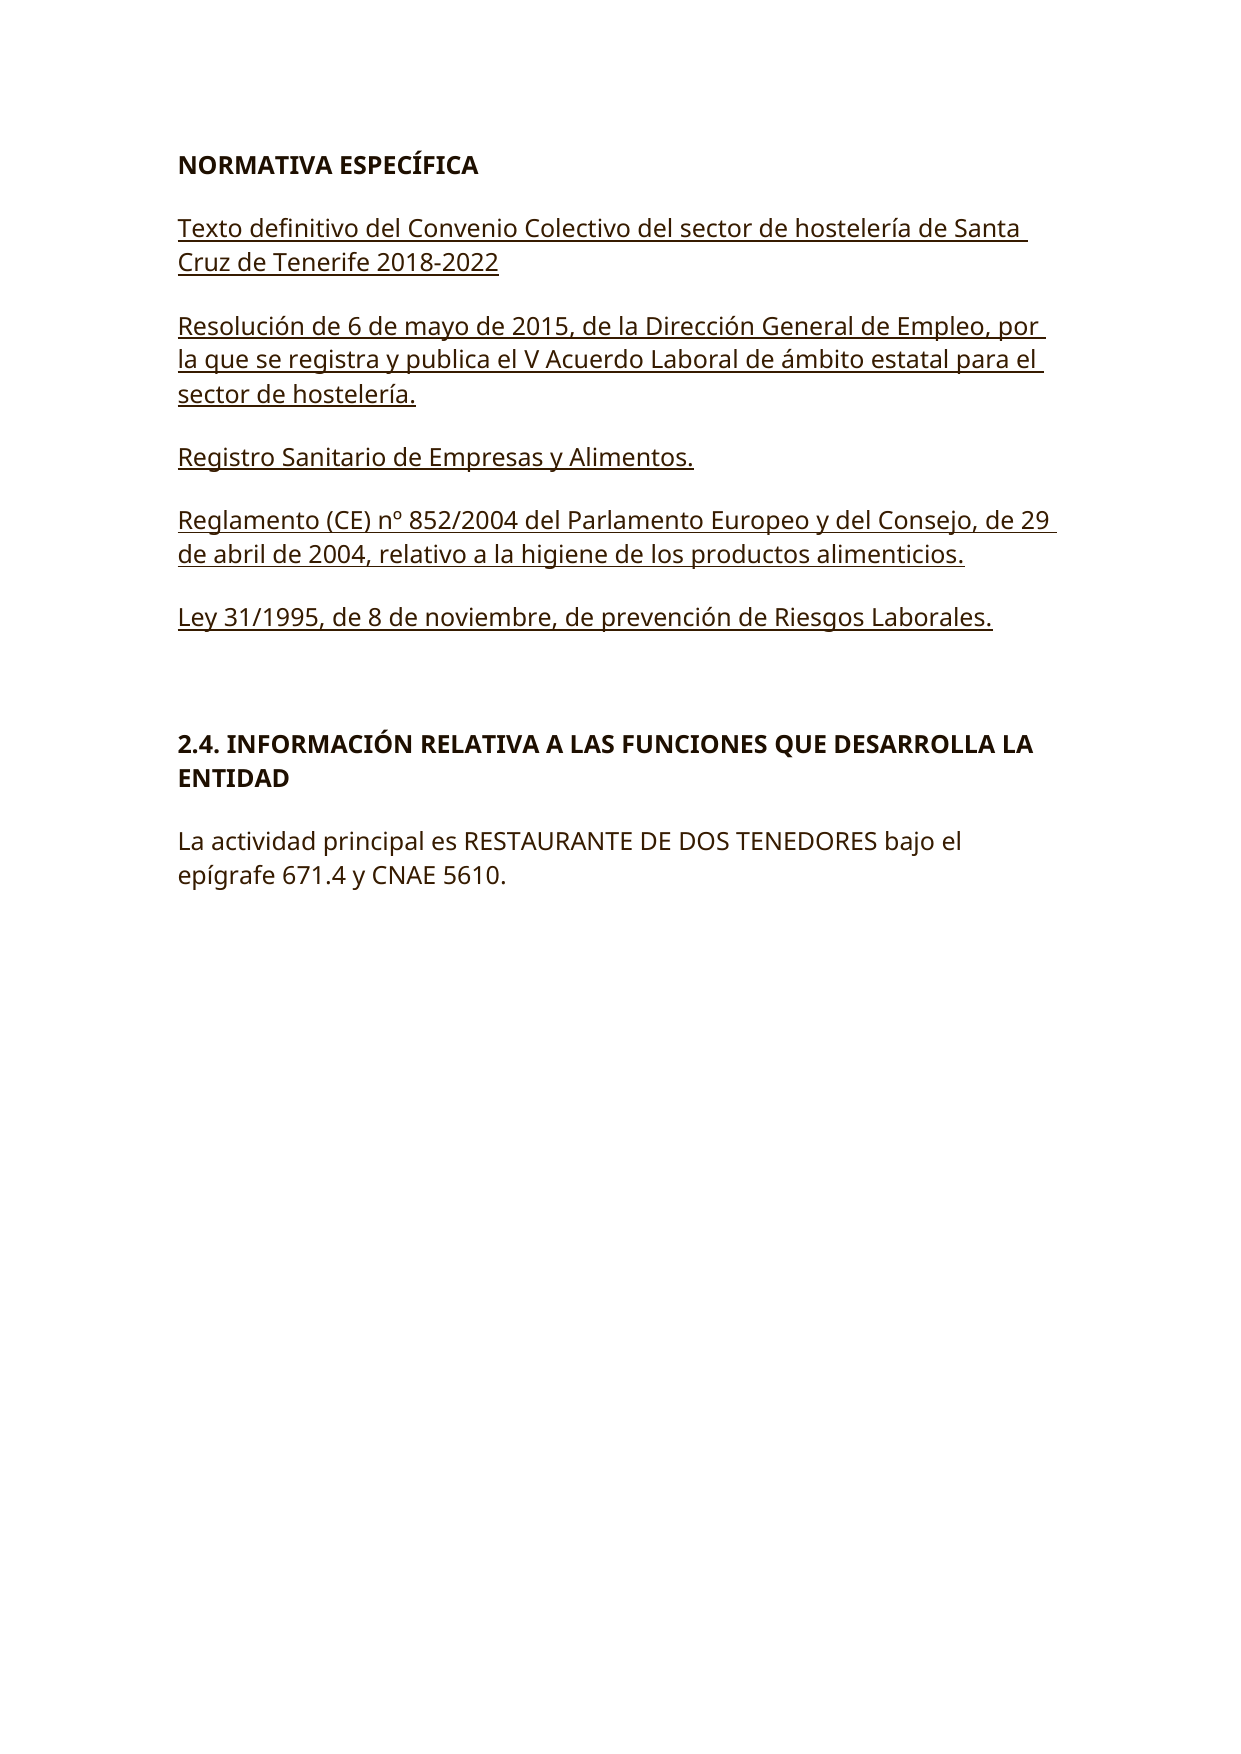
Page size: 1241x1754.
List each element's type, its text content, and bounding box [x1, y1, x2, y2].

text Resolución de 6 de mayo de 2015, de la Dirección General de Empleo, por la que se registra y publica el V Acuerdo Laboral de ámbito estatal para el sector de hostelería. [177, 308, 1063, 410]
text Ley 31/1995, de 8 de noviembre, de prevención de Riesgos Laborales. [177, 600, 1063, 634]
text Registro Sanitario de Empresas y Alimentos. [177, 439, 1063, 473]
text NORMATIVA ESPECÍFICA [177, 148, 1063, 182]
text 2.4. INFORMACIÓN RELATIVA A LAS FUNCIONES QUE DESARROLLA LA ENTIDAD [177, 726, 1063, 794]
text Texto definitivo del Convenio Colectivo del sector de hostelería de Santa Cruz de Tenerife 2018-2022 [177, 211, 1063, 279]
text Reglamento (CE) nº 852/2004 del Parlamento Europeo y del Consejo, de 29 de abril de 2004, relativo a la higiene de los productos alimenticios. [177, 503, 1063, 571]
text La actividad principal es RESTAURANTE DE DOS TENEDORES bajo el epígrafe 671.4 y CNAE 5610. [177, 824, 1063, 892]
